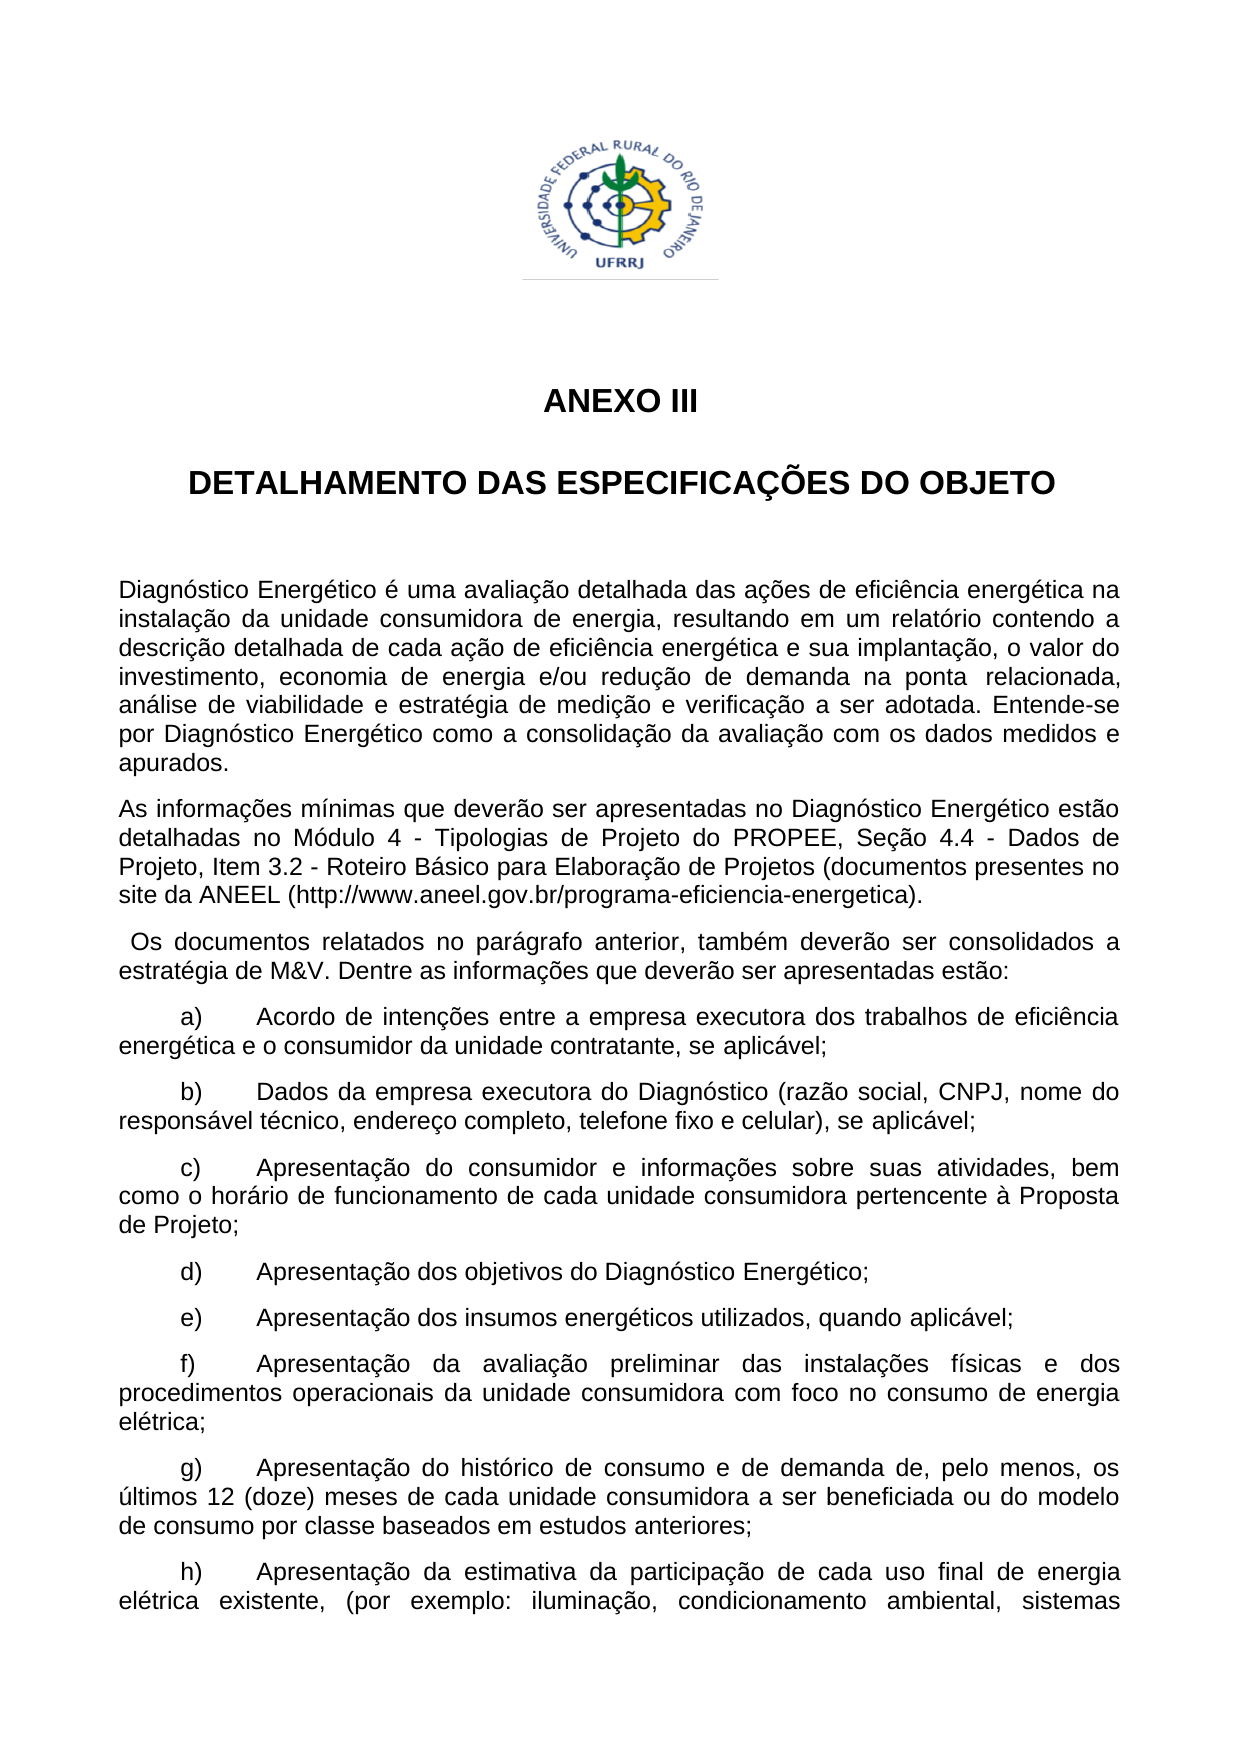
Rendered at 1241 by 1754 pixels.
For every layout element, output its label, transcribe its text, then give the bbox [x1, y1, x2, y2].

text Diagnóstico Energético é uma avaliação detalhada das ações de eficiência energética na instalação da unidade consumidora de energia, resultando em um relatório contendo a descrição detalhada de cada ação de eficiência energética e sua implantação, o valor do investimento, economia de energia e/ou redução de demanda na ponta relacionada, análise de viabilidade e estratégia de medição e verificação a ser adotada. Entende-se por Diagnóstico Energético como a consolidação da avaliação com os dados medidos e apurados. [118, 575, 1122, 776]
list Apresentação dos insumos energéticos utilizados, quando aplicável; [118, 1303, 1138, 1332]
list Apresentação do consumidor e informações sobre suas atividades, bem como o horário de funcionamento de cada unidade consumidora pertencente à Proposta de Projeto; [118, 1152, 1121, 1239]
picture [522, 122, 723, 280]
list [118, 1557, 1122, 1615]
text DETALHAMENTO DAS ESPECIFICAÇÕES DO OBJETO [188, 463, 1138, 501]
list Apresentação do histórico de consumo e de demanda de, pelo menos, os últimos 12 (doze) meses de cada unidade consumidora a ser beneficiada ou do modelo de consumo por classe baseados em estudos anteriores; [118, 1453, 1121, 1539]
subtitle ANEXO III [342, 381, 899, 420]
list Apresentação dos objetivos do Diagnóstico Energético; [118, 1256, 1138, 1285]
text As informações mínimas que deverão ser apresentadas no Diagnóstico Energético estão detalhadas no Módulo 4 - Tipologias de Projeto do PROPEE, Seção 4.4 - Dados de Projeto, Item 3.2 - Roteiro Básico para Elaboração de Projetos (documentos presentes no site da ANEEL (http://www.aneel.gov.br/programa-eficiencia-energetica). [118, 794, 1121, 909]
text Os documentos relatados no parágrafo anterior, também deverão ser consolidados a estratégia de M&V. Dentre as informações que deverão ser apresentadas estão: [118, 927, 1122, 984]
list Acordo de intenções entre a empresa executora dos trabalhos de eficiência energética e o consumidor da unidade contratante, se aplicável; [118, 1002, 1121, 1059]
list Apresentação da avaliação preliminar das instalações físicas e dos procedimentos operacionais da unidade consumidora com foco no consumo de energia elétrica; [118, 1349, 1122, 1436]
list Dados da empresa executora do Diagnóstico (razão social, CNPJ, nome do responsável técnico, endereço completo, telefone fixo e celular), se aplicável; [118, 1077, 1121, 1135]
